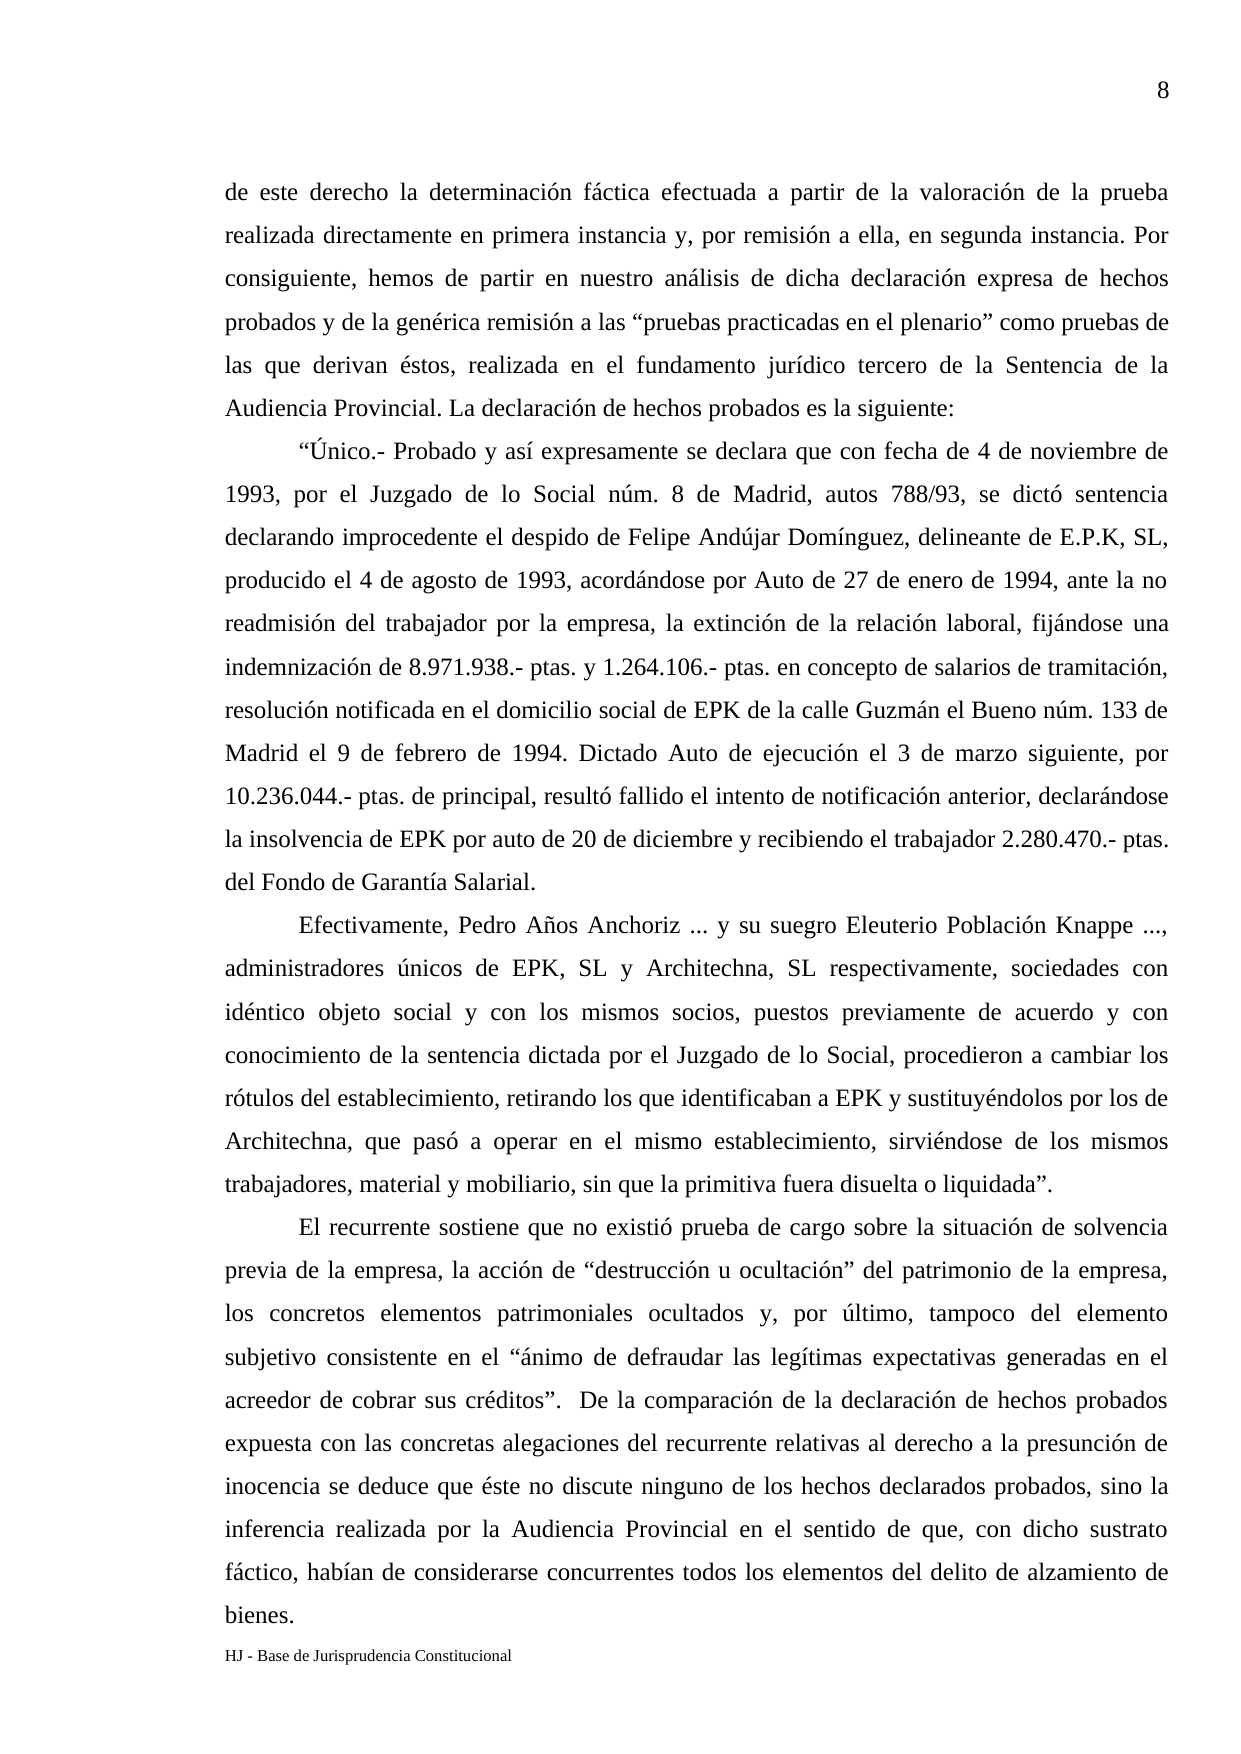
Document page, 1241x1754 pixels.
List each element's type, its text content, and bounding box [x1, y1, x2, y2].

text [224, 177, 1169, 422]
text Efectivamente, Pedro Años Anchoriz ... y su suegro Eleuterio Población Knappe ..., administradores únicos de EPK, SL y Architechna, SL respectivamente, sociedades con idéntico objeto social y con los mismos socios, puestos previamente de acuerdo y con conocimiento de la sentencia dictada por el Juzgado de lo Social, procedieron a cambiar los rótulos del establecimiento, retirando los que identificaban a EPK y sustituyéndolos por los de Architechna, que pasó a operar en el mismo establecimiento, sirviéndose de los mismos trabajadores, material y mobiliario, sin que la primitiva fuera disuelta o liquidada”. [224, 910, 1169, 1198]
text El recurrente sostiene que no existió prueba de cargo sobre la situación de solvencia previa de la empresa, la acción de “destrucción u ocultación” del patrimonio de la empresa, los concretos elementos patrimoniales ocultados y, por último, tampoco del elemento subjetivo consistente en el “ánimo de defraudar las legítimas expectativas generadas en el acreedor de cobrar sus créditos”. De la comparación de la declaración de hechos probados expuesta con las concretas alegaciones del recurrente relativas al derecho a la presunción de inocencia se deduce que éste no discute ninguno de los hechos declarados probados, sino la inferencia realizada por la Audiencia Provincial en el sentido de que, con dicho sustrato fáctico, habían de considerarse concurrentes todos los elementos del delito de alzamiento de bienes. [224, 1212, 1169, 1629]
text “Único.- Probado y así expresamente se declara que con fecha de 4 de noviembre de 1993, por el Juzgado de lo Social núm. 8 de Madrid, autos 788/93, se dictó sentencia declarando improcedente el despido de Felipe Andújar Domínguez, delineante de E.P.K, SL, producido el 4 de agosto de 1993, acordándose por Auto de 27 de enero de 1994, ante la no readmisión del trabajador por la empresa, la extinción de la relación laboral, fijándose una indemnización de 8.971.938.- ptas. y 1.264.106.- ptas. en concepto de salarios de tramitación, resolución notificada en el domicilio social de EPK de la calle Guzmán el Bueno núm. 133 de Madrid el 9 de febrero de 1994. Dictado Auto de ejecución el 3 de marzo siguiente, por 10.236.044.- ptas. de principal, resultó fallido el intento de notificación anterior, declarándose la insolvencia de EPK por auto de 20 de diciembre y recibiendo el trabajador 2.280.470.- ptas. del Fondo de Garantía Salarial. [224, 436, 1169, 896]
